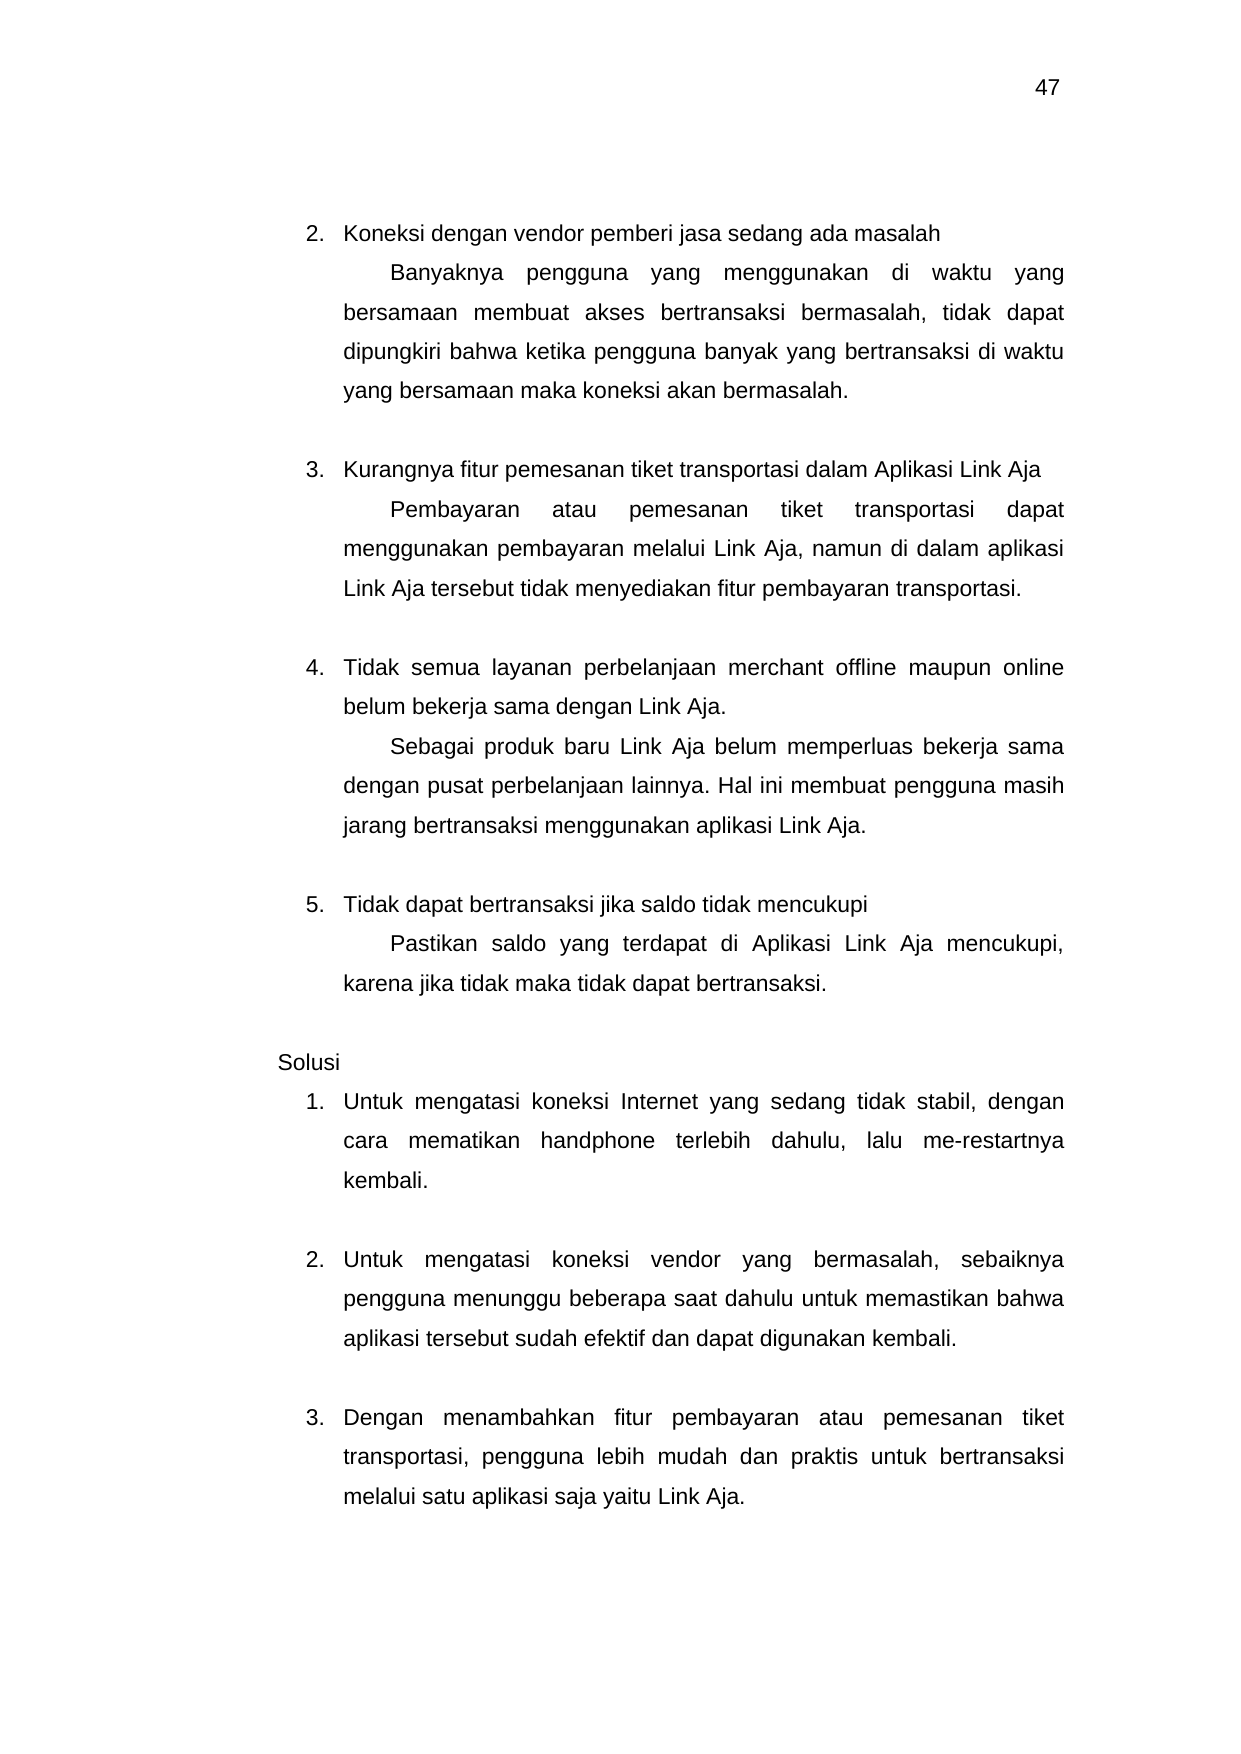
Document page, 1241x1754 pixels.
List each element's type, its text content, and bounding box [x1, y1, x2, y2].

list Untuk mengatasi koneksi vendor yang bermasalah, sebaiknya pengguna menunggu beberapa saat dahulu untuk memastikan bahwa aplikasi tersebut sudah efektif dan dapat digunakan kembali. [306, 1246, 1065, 1351]
list Tidak dapat bertransaksi jika saldo tidak mencukupi [306, 891, 1065, 917]
text Solusi [277, 1048, 1065, 1075]
list Banyaknya pengguna yang menggunakan di waktu yang bersamaan membuat akses bertransaksi bermasalah, tidak dapat dipungkiri bahwa ketika pengguna banyak yang bertransaksi di waktu yang bersamaan maka koneksi akan bermasalah. [343, 259, 1065, 404]
text Pastikan saldo yang terdapat di Aplikasi Link Aja mencukupi, karena jika tidak maka tidak dapat bertransaksi. [306, 930, 1065, 996]
list Untuk mengatasi koneksi Internet yang sedang tidak stabil, dengan cara mematikan handphone terlebih dahulu, lalu me-restartnya kembali. [306, 1088, 1065, 1193]
list Tidak semua layanan perbelanjaan merchant offline maupun online belum bekerja sama dengan Link Aja. [306, 654, 1065, 719]
list Sebagai produk baru Link Aja belum memperluas bekerja sama dengan pusat perbelanjaan lainnya. Hal ini membuat pengguna masih jarang bertransaksi menggunakan aplikasi Link Aja. [343, 733, 1065, 838]
list Pembayaran atau pemesanan tiket transportasi dapat menggunakan pembayaran melalui Link Aja, namun di dalam aplikasi Link Aja tersebut tidak menyediakan fitur pembayaran transportasi. [343, 496, 1065, 601]
list Kurangnya fitur pemesanan tiket transportasi dalam Aplikasi Link Aja [306, 456, 1065, 483]
list Dengan menambahkan fitur pembayaran atau pemesanan tiket transportasi, pengguna lebih mudah dan praktis untuk bertransaksi melalui satu aplikasi saja yaitu Link Aja. [306, 1404, 1065, 1509]
list Koneksi dengan vendor pemberi jasa sedang ada masalah [306, 219, 1065, 246]
